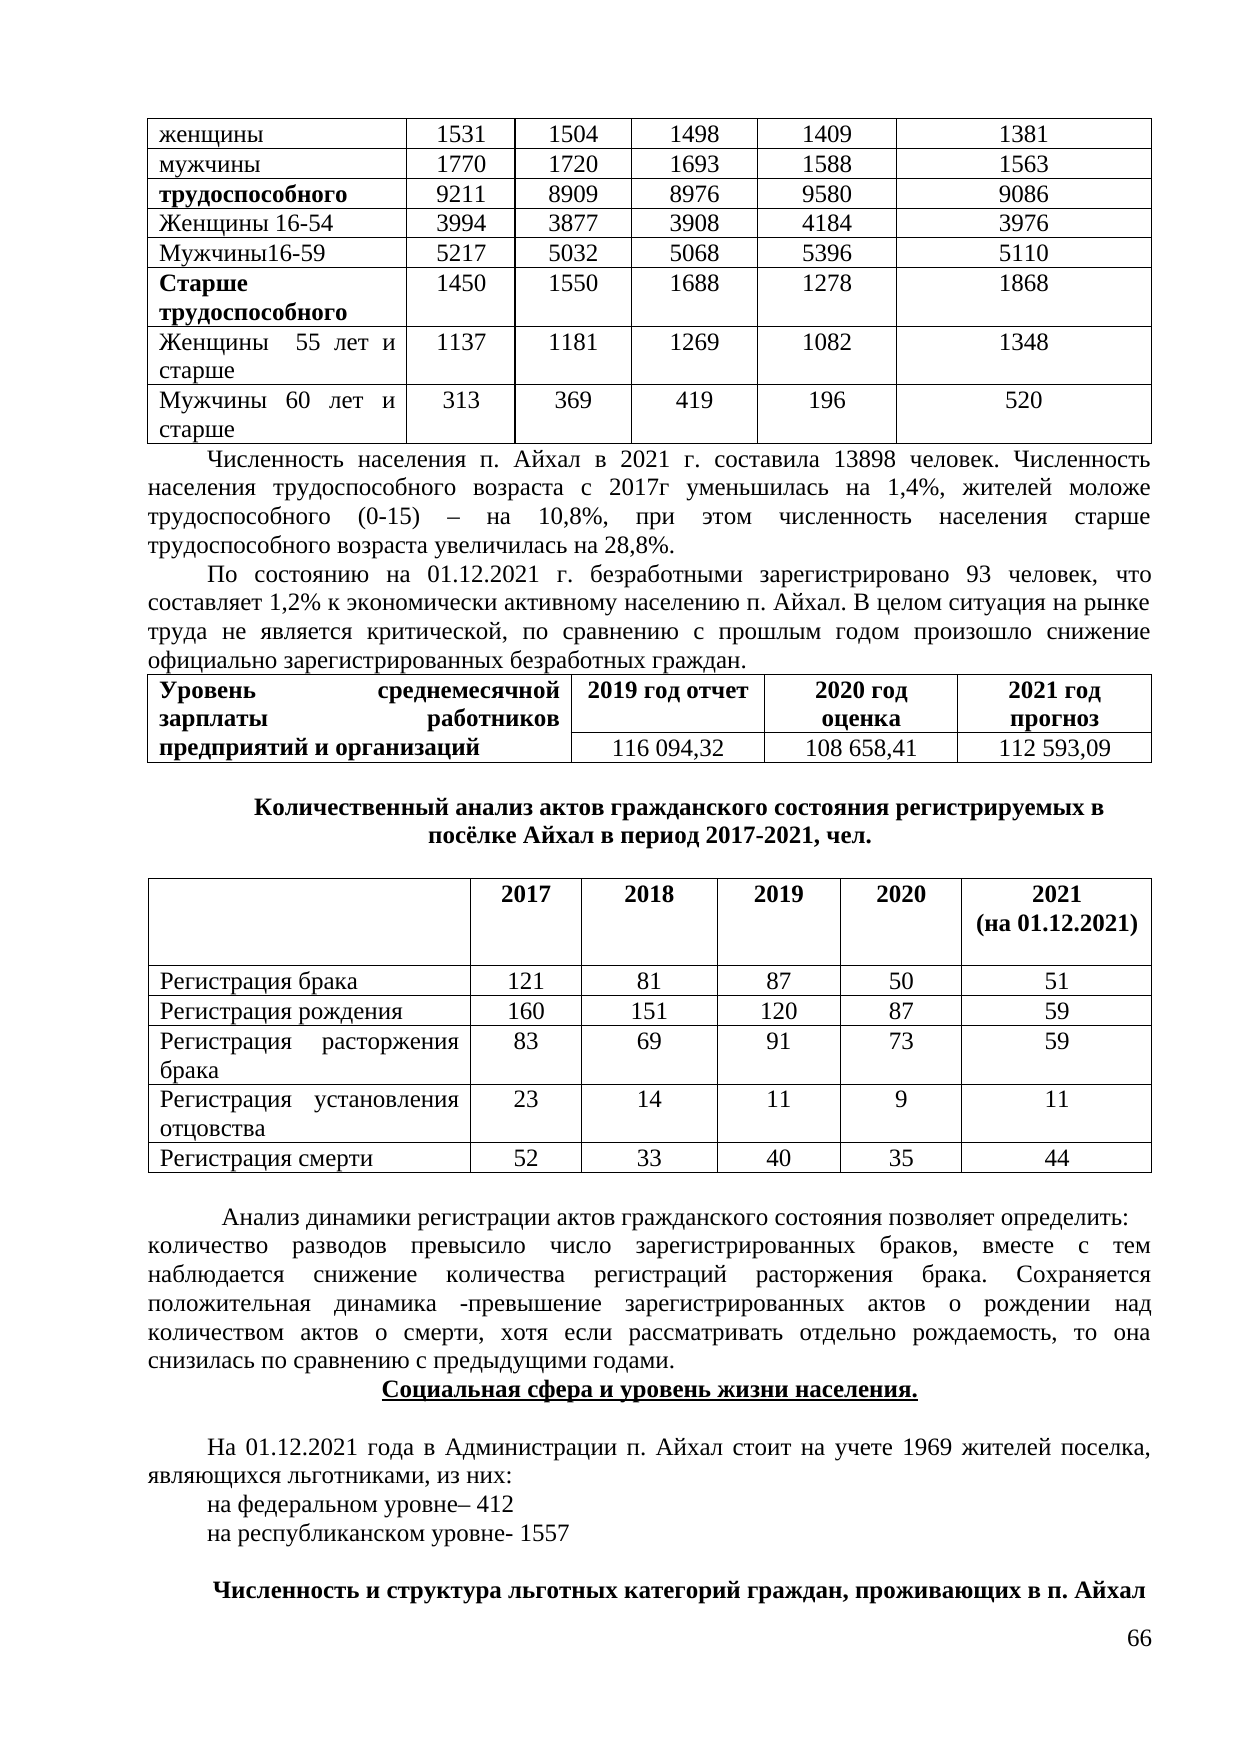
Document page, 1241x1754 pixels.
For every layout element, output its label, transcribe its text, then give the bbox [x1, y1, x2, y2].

table_cell 69 [582, 1026, 717, 1083]
table_cell 5032 [516, 238, 631, 267]
table_header 2018 [582, 879, 717, 965]
table_cell 14 [582, 1085, 717, 1142]
text Социальная сфера и уровень жизни населения. [148, 1374, 1152, 1403]
table_cell женщины [148, 119, 406, 148]
text Количественный анализ актов гражданского состояния регистрируемых в посёлке Айхал в период 2017-2021, чел. [148, 792, 1152, 849]
table_cell Мужчины 60 лет и старше [148, 385, 406, 443]
table_cell 73 [841, 1026, 961, 1083]
table_cell 108 658,41 [765, 733, 957, 762]
table_cell 1381 [897, 119, 1151, 148]
table_cell Мужчины16-59 [148, 238, 406, 267]
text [148, 1575, 1152, 1604]
table_cell Женщины 16-54 [148, 209, 406, 237]
table_cell 40 [718, 1143, 840, 1172]
table_cell Регистрация рождения [149, 996, 470, 1025]
table_cell 81 [582, 966, 717, 995]
text количество разводов превысило число зарегистрированных браков, вместе с тем наблюдается снижение количества регистраций расторжения брака. Сохраняется положительная динамика -превышение зарегистрированных актов о рождении над количеством актов о смерти, хотя если рассматривать отдельно рождаемость, то она снизилась по сравнению с предыдущими годами. [148, 1230, 1152, 1374]
table_cell 52 [471, 1143, 581, 1172]
table_cell Регистрация брака [149, 966, 470, 995]
table_cell 121 [471, 966, 581, 995]
table_cell 520 [897, 385, 1151, 443]
table_cell 1082 [758, 327, 896, 384]
table_cell 1531 [407, 119, 514, 148]
table_cell 112 593,09 [958, 733, 1151, 762]
table_cell 5110 [897, 238, 1151, 267]
text на республиканском уровне- 1557 [148, 1518, 1152, 1547]
table_cell трудоспособного [148, 179, 406, 207]
table_cell 8976 [632, 179, 757, 207]
table_cell Регистрация расторжения брака [149, 1026, 470, 1083]
table_cell 3908 [632, 209, 757, 237]
table_header 2021 (на 01.12.2021) [962, 879, 1151, 965]
table_cell 9086 [897, 179, 1151, 207]
text На 01.12.2021 года в Администрации п. Айхал стоит на учете 1969 жителей поселка, являющихся льготниками, из них: [148, 1432, 1152, 1489]
table_cell 23 [471, 1085, 581, 1142]
table_header Уровень среднемесячной зарплаты работников предприятий и организаций [148, 675, 571, 762]
text на федеральном уровне– 412 [148, 1489, 1152, 1518]
table_cell мужчины [148, 149, 406, 178]
table_cell 116 094,32 [572, 733, 764, 762]
table_cell 5068 [632, 238, 757, 267]
table_cell 151 [582, 996, 717, 1025]
table_cell 1409 [758, 119, 896, 148]
table_cell 1688 [632, 268, 757, 326]
table_cell 51 [962, 966, 1151, 995]
table_cell 59 [962, 1026, 1151, 1083]
table_cell 120 [718, 996, 840, 1025]
table_cell 1868 [897, 268, 1151, 326]
table_cell 160 [471, 996, 581, 1025]
table_cell 9580 [758, 179, 896, 207]
table_cell Регистрация смерти [149, 1143, 470, 1172]
table_cell 1588 [758, 149, 896, 178]
table_cell 313 [407, 385, 514, 443]
table_cell Регистрация установления отцовства [149, 1085, 470, 1142]
table_cell 33 [582, 1143, 717, 1172]
table_cell 50 [841, 966, 961, 995]
table_cell 83 [471, 1026, 581, 1083]
table_cell 44 [962, 1143, 1151, 1172]
table_cell 1550 [516, 268, 631, 326]
table_header 2020 год оценка [765, 675, 957, 732]
table_cell 1348 [897, 327, 1151, 384]
table_cell 87 [841, 996, 961, 1025]
table_cell 3976 [897, 209, 1151, 237]
table_header [149, 879, 470, 965]
table_cell 1504 [516, 119, 631, 148]
table_cell Старше трудоспособного [148, 268, 406, 326]
table_cell 8909 [516, 179, 631, 207]
table_cell 11 [718, 1085, 840, 1142]
table_cell 87 [718, 966, 840, 995]
text По состоянию на 01.12.2021 г. безработными зарегистрировано 93 человек, что составляет 1,2% к экономически активному населению п. Айхал. В целом ситуация на рынке труда не является критической, по сравнению с прошлым годом произошло снижение официально зарегистрированных безработных граждан. [148, 559, 1152, 674]
table_header 2019 год отчет [572, 675, 764, 732]
table_header 2021 год прогноз [958, 675, 1151, 732]
table_cell 5396 [758, 238, 896, 267]
table_cell 3877 [516, 209, 631, 237]
table_cell 1181 [516, 327, 631, 384]
table_cell 1450 [407, 268, 514, 326]
table_cell 1278 [758, 268, 896, 326]
table_cell 1720 [516, 149, 631, 178]
table_cell 59 [962, 996, 1151, 1025]
table_cell 9211 [407, 179, 514, 207]
table_cell 1563 [897, 149, 1151, 178]
table_cell 419 [632, 385, 757, 443]
table_cell 3994 [407, 209, 514, 237]
table_cell 91 [718, 1026, 840, 1083]
text Численность населения п. Айхал в 2021 г. составила 13898 человек. Численность населения трудоспособного возраста с 2017г уменьшилась на 1,4%, жителей моложе трудоспособного (0-15) – на 10,8%, при этом численность населения старше трудоспособного возраста увеличилась на 28,8%. [148, 444, 1152, 559]
table_header 2020 [841, 879, 961, 965]
table_cell 369 [516, 385, 631, 443]
table_cell 9 [841, 1085, 961, 1142]
table_cell Женщины 55 лет и старше [148, 327, 406, 384]
table_cell 4184 [758, 209, 896, 237]
table_cell 35 [841, 1143, 961, 1172]
table_cell 1269 [632, 327, 757, 384]
table_cell 1770 [407, 149, 514, 178]
table_header 2017 [471, 879, 581, 965]
text Анализ динамики регистрации актов гражданского состояния позволяет определить: [148, 1202, 1152, 1230]
table_cell 196 [758, 385, 896, 443]
table_cell 1693 [632, 149, 757, 178]
table_cell 1137 [407, 327, 514, 384]
table_header 2019 [718, 879, 840, 965]
table_cell 5217 [407, 238, 514, 267]
table_cell 1498 [632, 119, 757, 148]
table_cell 11 [962, 1085, 1151, 1142]
